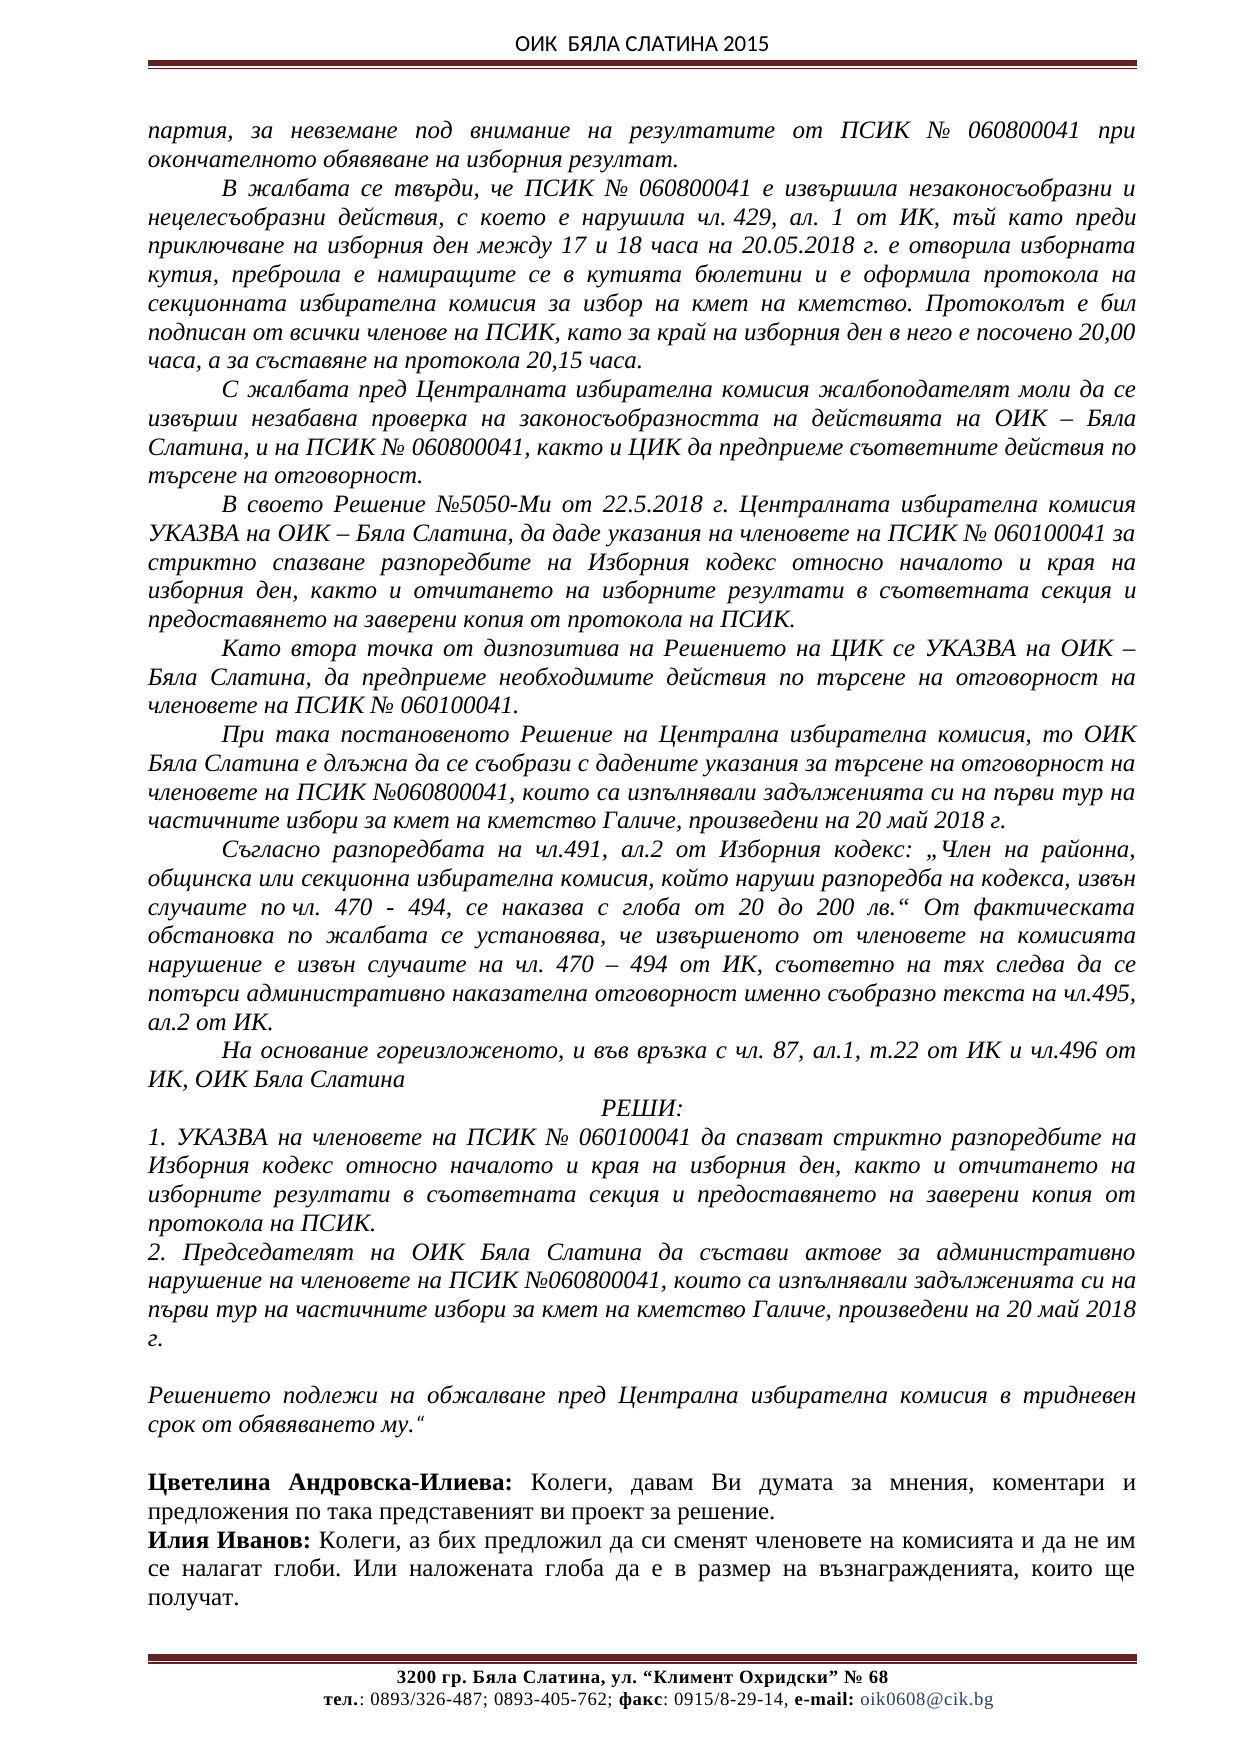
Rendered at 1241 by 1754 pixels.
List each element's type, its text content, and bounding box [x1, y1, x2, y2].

text В жалбата се твърди, че ПСИК № 060800041 е извършила незаконосъобразни и нецелесъобразни действия, с което е нарушила чл. 429, ал. 1 от ИК, тъй като преди приключване на изборния ден между 17 и 18 часа на 20.05.2018 г. е отворила изборната кутия, преброила е намиращите се в кутията бюлетини и е оформила протокола на секционната избирателна комисия за избор на кмет на кметство. Протоколът е бил подписан от всички членове на ПСИК, като за край на изборния ден в него е посочено 20,00 часа, а за съставяне на протокола 20,15 часа. [148, 173, 1137, 374]
text Илия Иванов: Колеги, аз бих предложил да си сменят членовете на комисията и да не им се налагат глоби. Или наложената глоба да е в размер на възнагражденията, които ще получат. [148, 1525, 1137, 1611]
text Решението подлежи на обжалване пред Централна избирателна комисия в тридневен срок от обявяването му.“ [148, 1381, 1137, 1438]
text 1. УКАЗВА на членовете на ПСИК № 060100041 да спазват стриктно разпоредбите на Изборния кодекс относно началото и края на изборния ден, както и отчитането на изборните резултати в съответната секция и предоставянето на заверени копия от протокола на ПСИК. [148, 1122, 1137, 1237]
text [148, 116, 1137, 173]
text 2. Председателят на ОИК Бяла Слатина да състави актове за административно нарушение на членовете на ПСИК №060800041, които са изпълнявали задълженията си на първи тур на частичните избори за кмет на кметство Галиче, произведени на 20 май 2018 г. [148, 1237, 1137, 1352]
text РЕШИ: [148, 1093, 1137, 1122]
text С жалбата пред Централната избирателна комисия жалбоподателят моли да се извърши незабавна проверка на законосъобразността на действията на ОИК – Бяла Слатина, и на ПСИК № 060800041, както и ЦИК да предприеме съответните действия по търсене на отговорност. [148, 374, 1137, 489]
text Съгласно разпоредбата на чл.491, ал.2 от Изборния кодекс: „Член на районна, общинска или секционна избирателна комисия, който наруши разпоредба на кодекса, извън случаите по чл. 470 - 494, се наказва с глоба от 20 до 200 лв.“ От фактическата обстановка по жалбата се установява, че извършеното от членовете на комисията нарушение е извън случаите на чл. 470 – 494 от ИК, съответно на тях следва да се потърси административно наказателна отговорност именно съобразно текста на чл.495, ал.2 от ИК. [148, 834, 1137, 1036]
text Цветелина Андровска-Илиева: Колеги, давам Ви думата за мнения, коментари и предложения по така представеният ви проект за решение. [148, 1467, 1137, 1525]
text На основание гореизложеното, и във връзка с чл. 87, ал.1, т.22 от ИК и чл.496 от ИК, ОИК Бяла Слатина [148, 1036, 1137, 1093]
text В своето Решение №5050-Ми от 22.5.2018 г. Централната избирателна комисия УКАЗВА на ОИК – Бяла Слатина, да даде указания на членовете на ПСИК № 060100041 за стриктно спазване разпоредбите на Изборния кодекс относно началото и края на изборния ден, както и отчитането на изборните резултати в съответната секция и предоставянето на заверени копия от протокола на ПСИК. [148, 489, 1137, 633]
text При така постановеното Решение на Централна избирателна комисия, то ОИК Бяла Слатина е длъжна да се съобрази с дадените указания за търсене на отговорност на членовете на ПСИК №060800041, които са изпълнявали задълженията си на първи тур на частичните избори за кмет на кметство Галиче, произведени на 20 май 2018 г. [148, 719, 1137, 834]
text Като втора точка от дизпозитива на Решението на ЦИК се УКАЗВА на ОИК – Бяла Слатина, да предприеме необходимите действия по търсене на отговорност на членовете на ПСИК № 060100041. [148, 633, 1137, 719]
